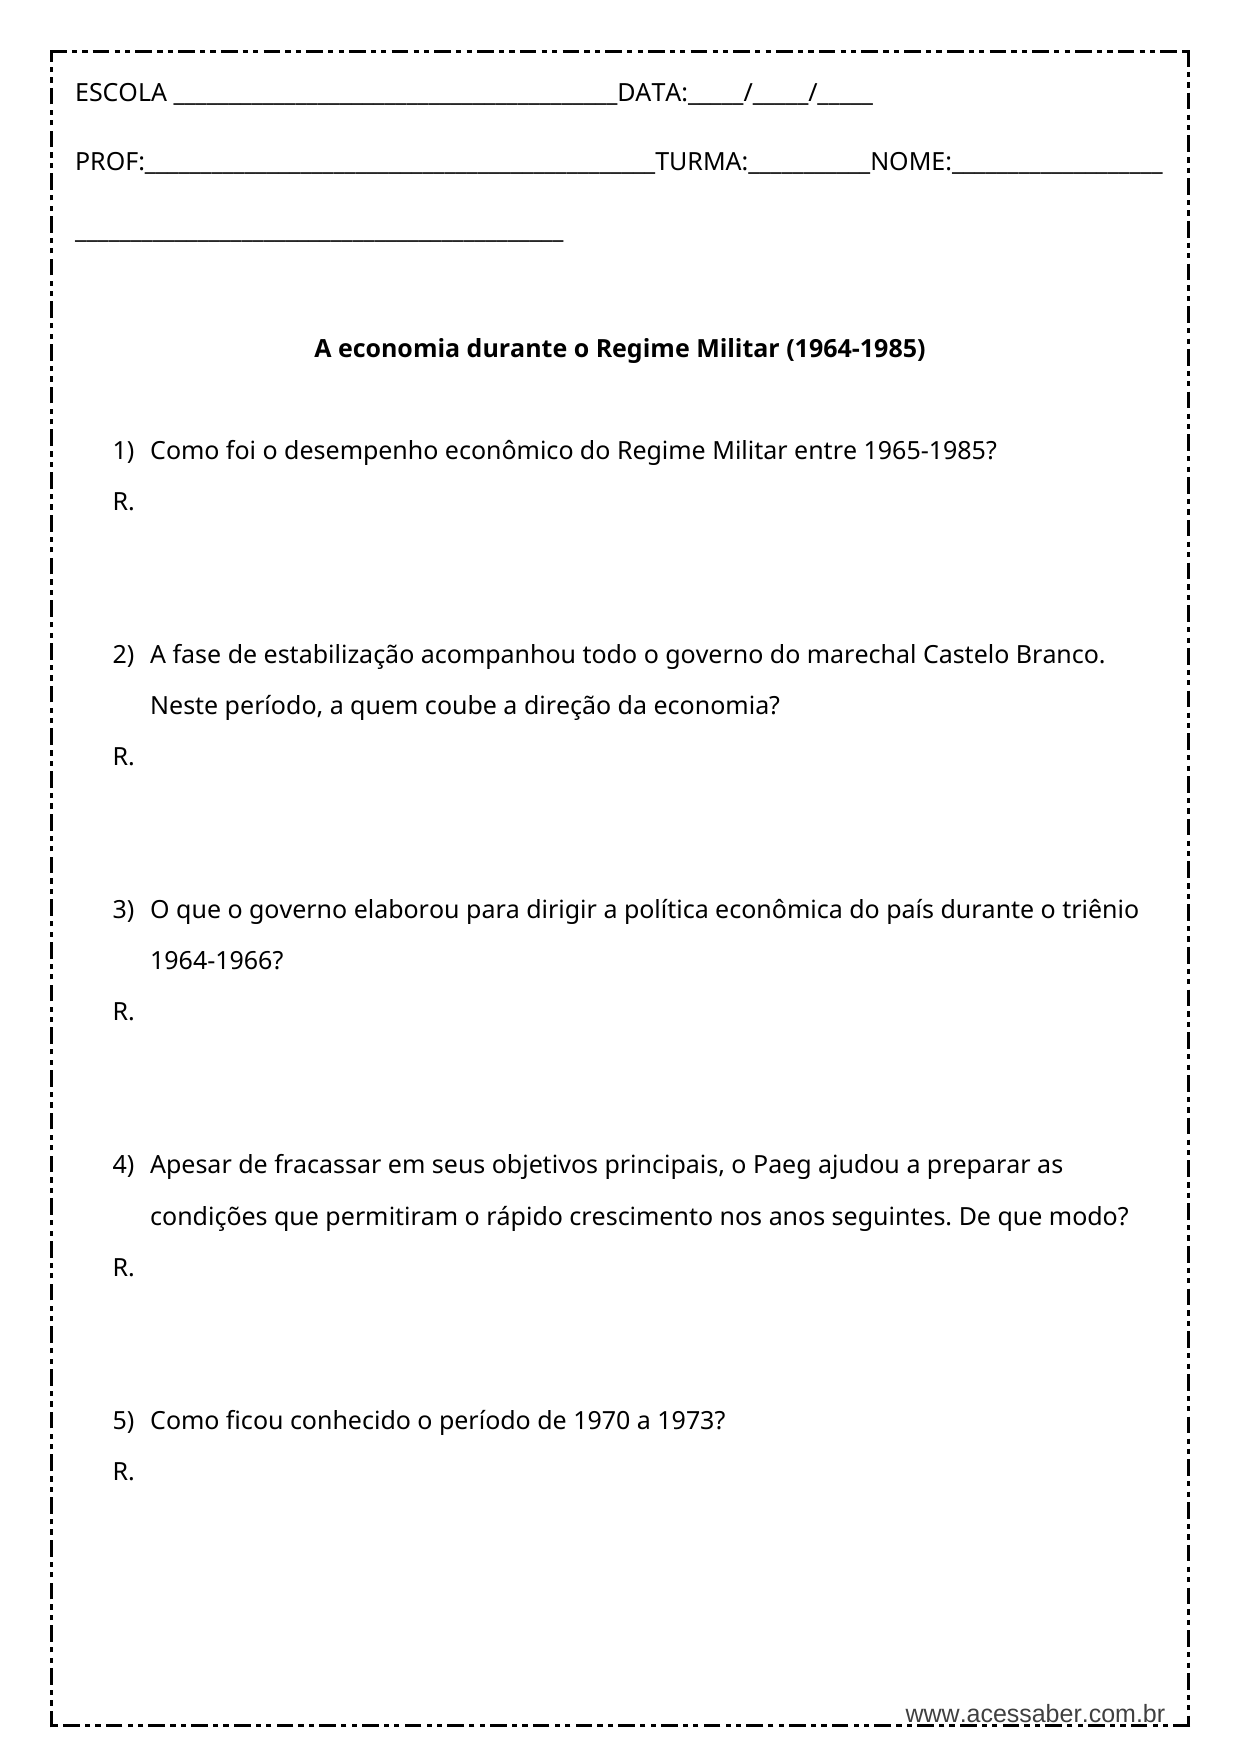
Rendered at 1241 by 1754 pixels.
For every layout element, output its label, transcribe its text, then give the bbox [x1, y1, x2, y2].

list O que o governo elaborou para dirigir a política econômica do país durante o triênio 1964-1966? [112, 892, 1165, 977]
list A fase de estabilização acompanhou todo o governo do marechal Castelo Branco. Neste período, a quem coube a direção da economia? [112, 637, 1165, 722]
text R. [112, 1249, 1165, 1283]
text R. [112, 994, 1165, 1028]
text R. [112, 739, 1165, 773]
text ESCOLA ________________________________________DATA:_____/_____/_____ [75, 75, 1165, 109]
list Como ficou conhecido o período de 1970 a 1973? [112, 1402, 1165, 1436]
text PROF:______________________________________________TURMA:___________NOME:_______________________________________________________________ [75, 143, 1165, 245]
text R. [112, 1453, 1165, 1487]
list Apesar de fracassar em seus objetivos principais, o Paeg ajudou a preparar as condições que permitiram o rápido crescimento nos anos seguintes. De que modo? [112, 1147, 1165, 1232]
text R. [112, 483, 1165, 518]
text A economia durante o Regime Militar (1964-1985) [75, 330, 1165, 364]
list Como foi o desempenho econômico do Regime Militar entre 1965-1985? [112, 432, 1165, 467]
